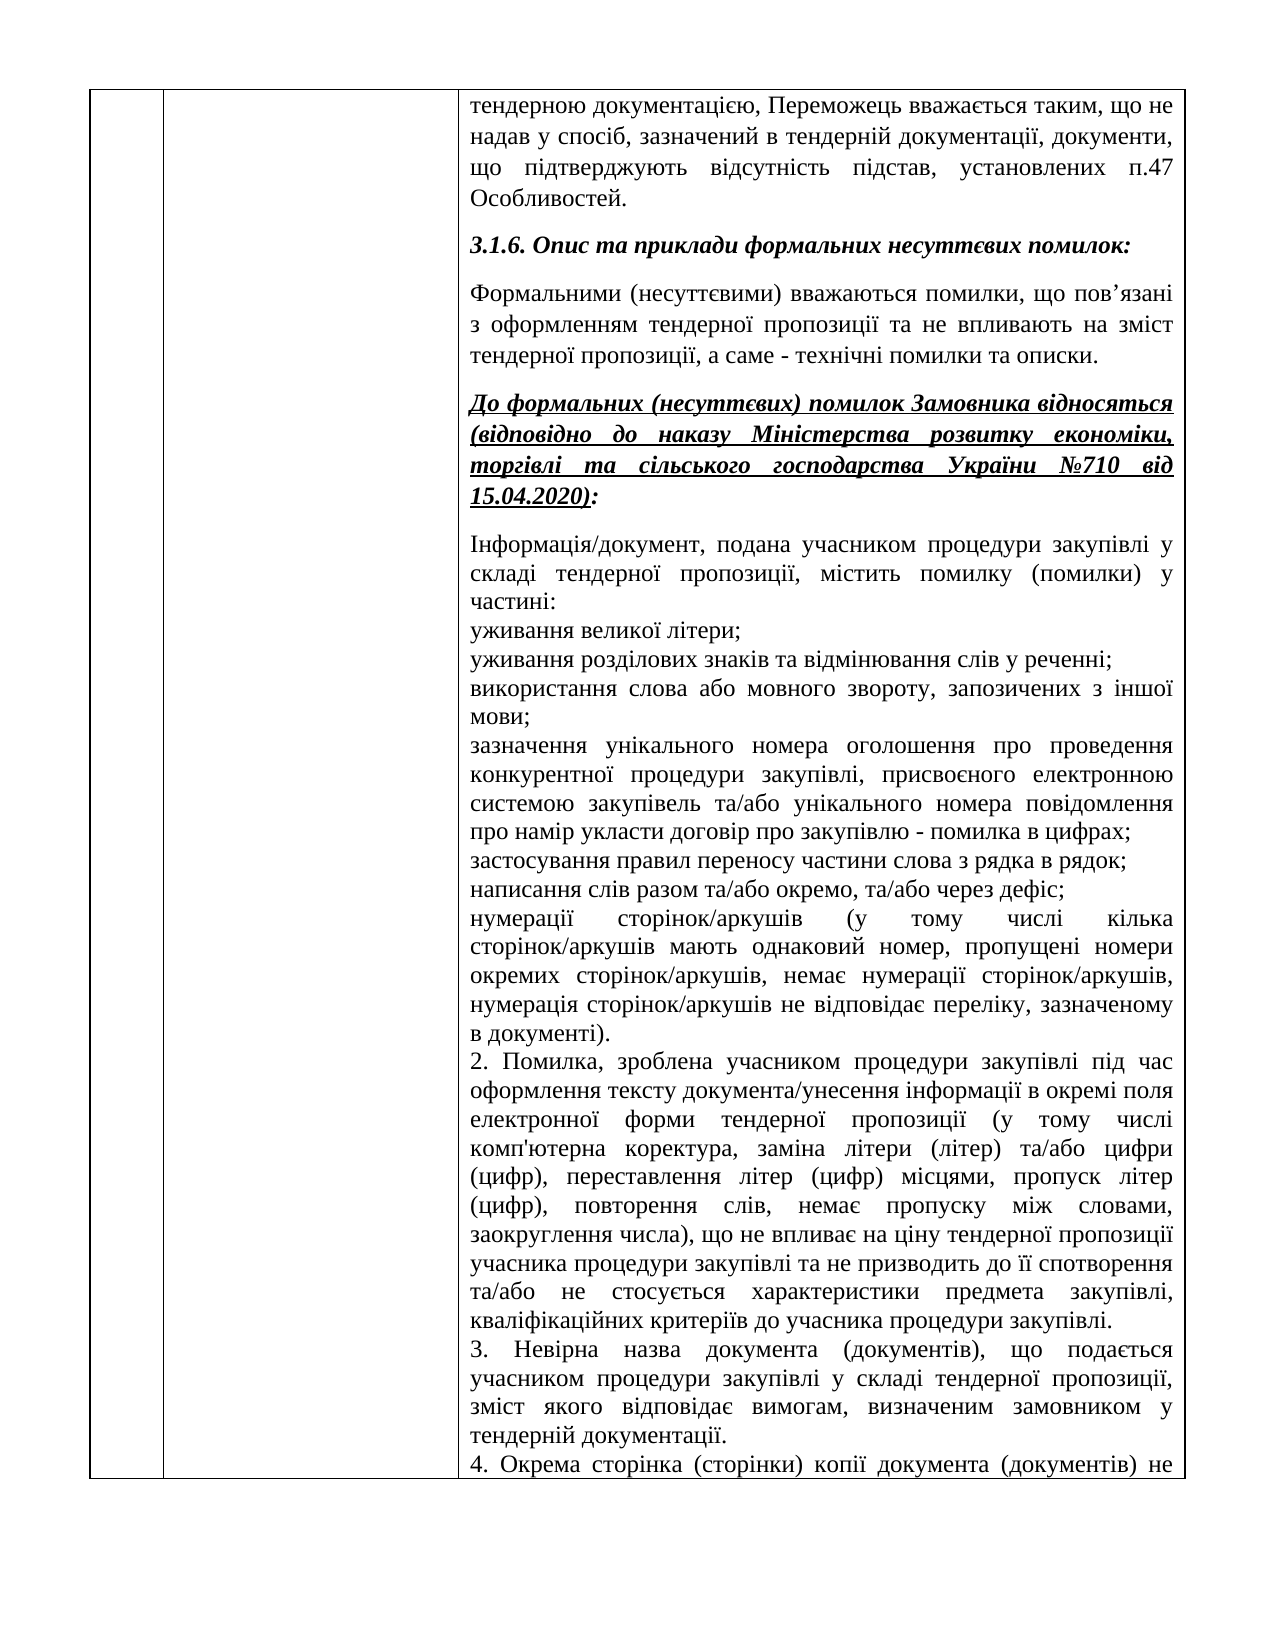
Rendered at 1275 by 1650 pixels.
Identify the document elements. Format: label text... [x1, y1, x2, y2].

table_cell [164, 90, 458, 1478]
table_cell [459, 90, 1184, 1478]
table_cell 1 [91, 90, 163, 1478]
